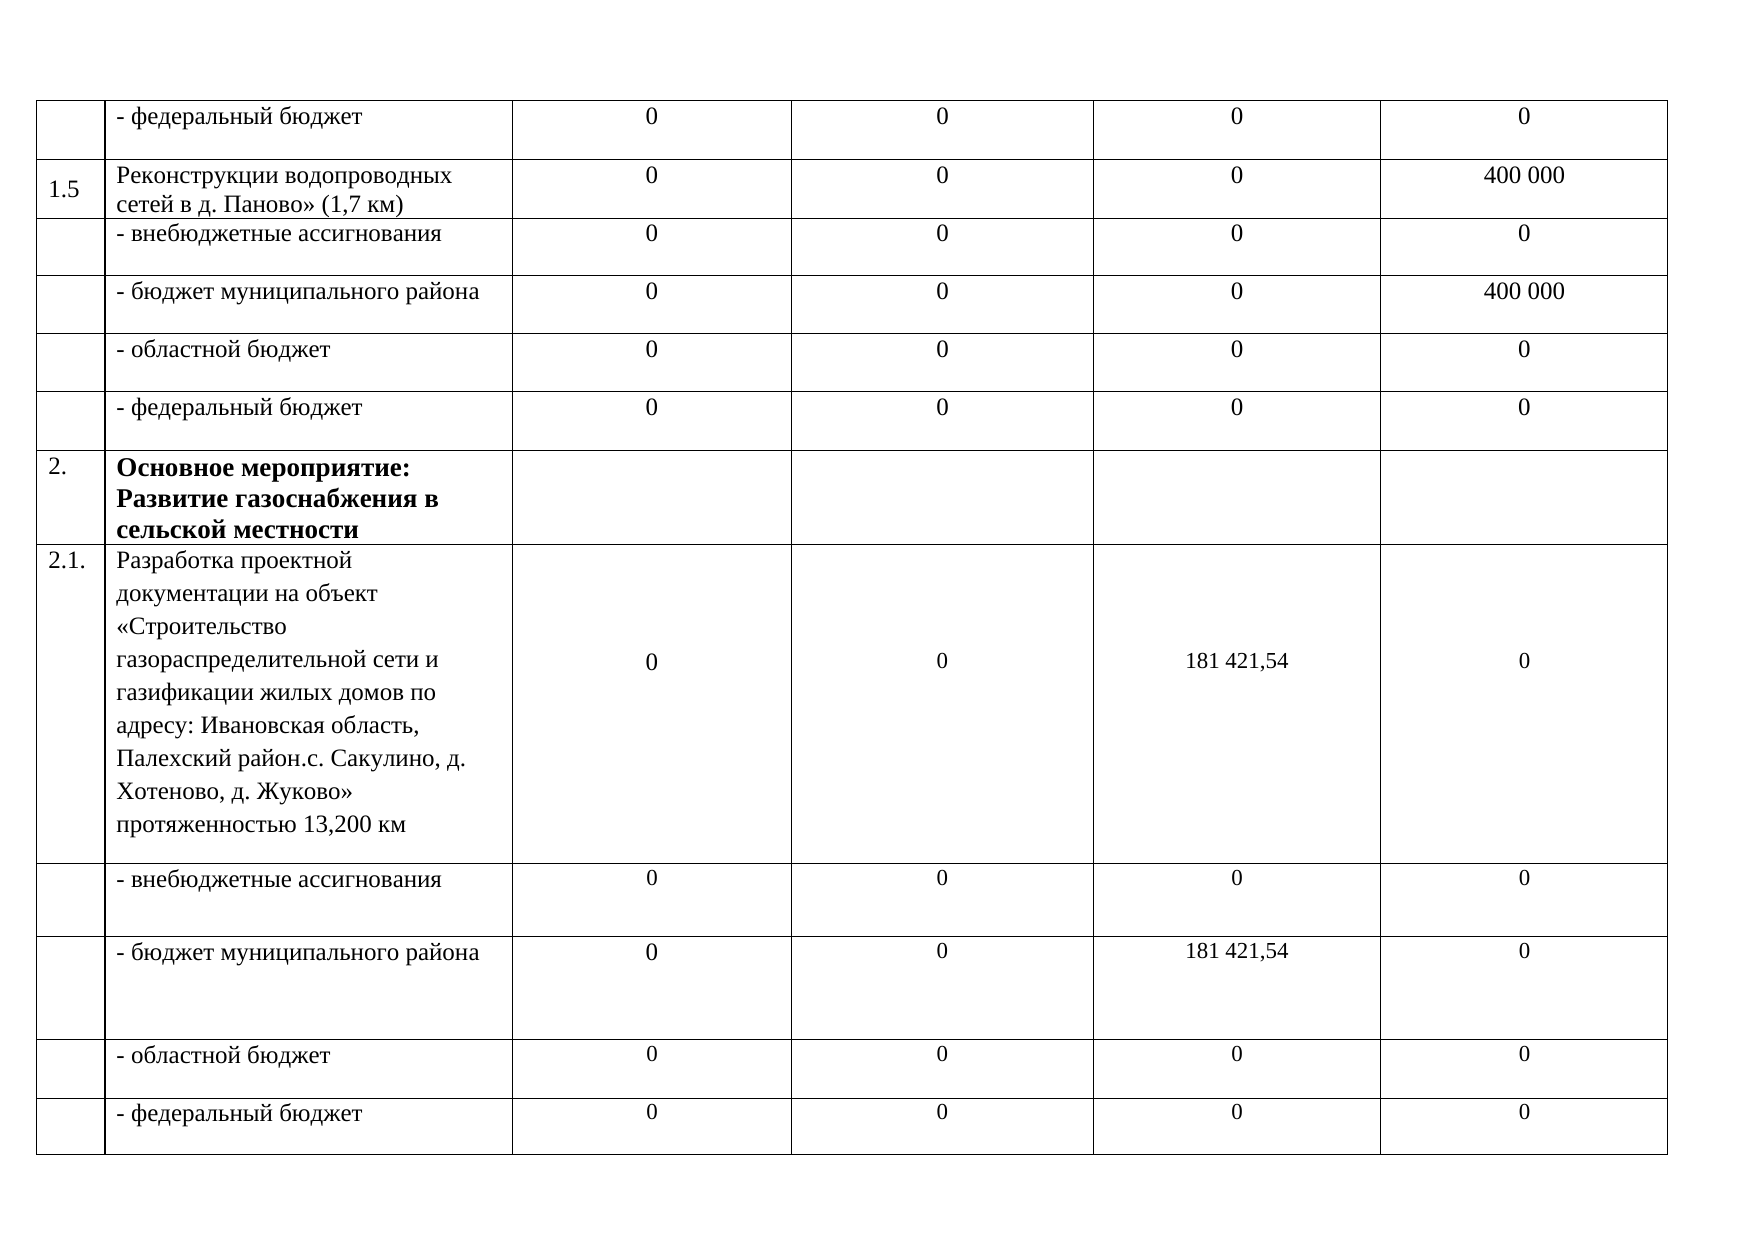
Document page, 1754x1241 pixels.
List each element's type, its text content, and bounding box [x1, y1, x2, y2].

table_cell [1381, 451, 1667, 544]
table_cell - бюджет муниципального района [106, 276, 512, 333]
table_cell 0 [1381, 1099, 1667, 1154]
table_cell [1094, 451, 1380, 544]
table_cell 0 [513, 219, 791, 275]
table_cell [792, 451, 1093, 544]
table_cell 0 [792, 160, 1093, 217]
table_cell 0 [513, 101, 791, 159]
table_cell 0 [792, 545, 1093, 863]
table_cell [37, 1040, 104, 1097]
table_cell Реконструкции водопроводных сетей в д. Паново» (1,7 км) [106, 160, 512, 217]
table_cell 0 [1094, 219, 1380, 275]
table_cell - областной бюджет [106, 1040, 512, 1097]
table_cell - областной бюджет [106, 334, 512, 391]
table_cell 0 [792, 1099, 1093, 1154]
table_cell - внебюджетные ассигнования [106, 219, 512, 275]
table_cell 0 [1094, 334, 1380, 391]
table_cell [37, 334, 104, 391]
table_cell 0 [1094, 1099, 1380, 1154]
table_cell [37, 276, 104, 333]
table_cell 0 [792, 334, 1093, 391]
table_cell 0 [792, 276, 1093, 333]
table_cell 0 [1094, 1040, 1380, 1097]
table_cell - федеральный бюджет [106, 101, 512, 159]
table_cell 0 [513, 160, 791, 217]
table_cell - федеральный бюджет [106, 392, 512, 450]
table_cell 0 [1381, 334, 1667, 391]
table_cell 1.5 [37, 160, 104, 217]
table_cell [513, 451, 791, 544]
table_cell 0 [792, 864, 1093, 936]
table_cell 0 [513, 276, 791, 333]
table_cell [37, 937, 104, 1039]
table_cell 0 [1381, 1040, 1667, 1097]
table_cell 0 [1381, 219, 1667, 275]
table_cell 0 [513, 1040, 791, 1097]
table_cell 0 [792, 219, 1093, 275]
table_cell - внебюджетные ассигнования [106, 864, 512, 936]
table_cell 400 000 [1381, 276, 1667, 333]
table_cell 2.1. [37, 545, 104, 863]
table_cell 0 [513, 392, 791, 450]
table_cell 0 [1381, 392, 1667, 450]
table_cell Разработка проектной документации на объект «Строительство газораспределительной сети и газификации жилых домов по адресу: Ивановская область, Палехский район.с. Сакулино, д. Хотеново, д. Жуково» протяженностью 13,200 км [106, 545, 512, 863]
table_cell 0 [792, 1040, 1093, 1097]
table_cell 0 [792, 392, 1093, 450]
table_cell 0 [1094, 160, 1380, 217]
table_cell 0 [1094, 864, 1380, 936]
table_cell 0 [513, 334, 791, 391]
table_cell [37, 1099, 104, 1154]
table_cell 0 [1381, 937, 1667, 1039]
table_cell 0 [1381, 545, 1667, 863]
table_cell - бюджет муниципального района [106, 937, 512, 1039]
table_cell Основное мероприятие: Развитие газоснабжения в сельской местности [106, 451, 512, 544]
table_cell 0 [1381, 864, 1667, 936]
table_cell 0 [792, 937, 1093, 1039]
table_cell 400 000 [1381, 160, 1667, 217]
table_cell 2. [37, 451, 104, 544]
table_cell 0 [513, 545, 791, 863]
table_cell 0 [1381, 101, 1667, 159]
table_cell 0 [1094, 392, 1380, 450]
table_cell 0 [513, 937, 791, 1039]
table_cell 0 [1094, 101, 1380, 159]
table_cell 0 [513, 1099, 791, 1154]
table_cell 0 [1094, 276, 1380, 333]
table_cell [37, 219, 104, 275]
table_cell [37, 101, 104, 159]
table_cell 0 [792, 101, 1093, 159]
table_cell 181 421,54 [1094, 545, 1380, 863]
table_cell 0 [513, 864, 791, 936]
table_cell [106, 1099, 512, 1154]
table_cell 181 421,54 [1094, 937, 1380, 1039]
table_cell [37, 864, 104, 936]
table_cell [37, 392, 104, 450]
